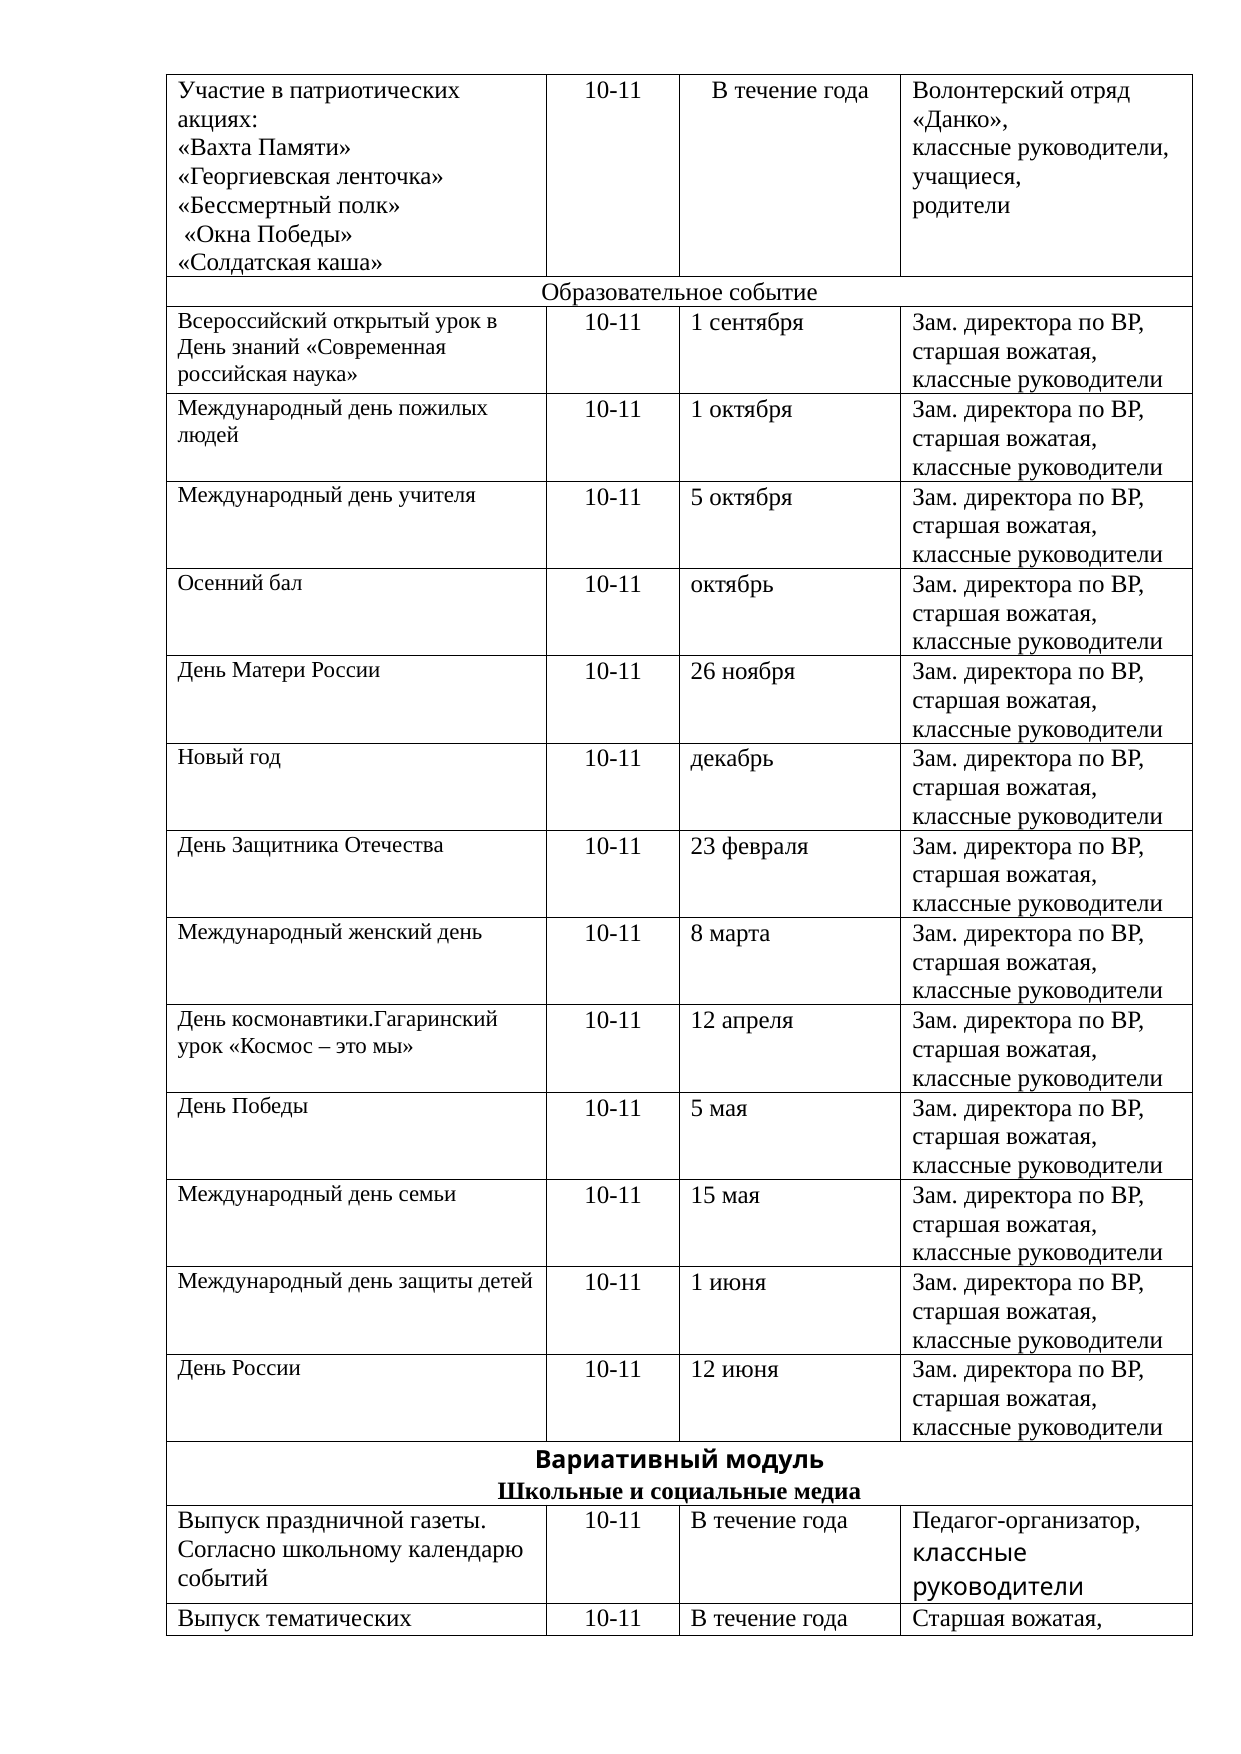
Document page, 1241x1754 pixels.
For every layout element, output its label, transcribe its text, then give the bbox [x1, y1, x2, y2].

table_cell В течение года [680, 1506, 900, 1602]
table_cell День Победы [167, 1093, 546, 1179]
table_cell 10-11 [547, 656, 679, 742]
table_cell Выпуск праздничной газеты. Согласно школьному календарю событий [167, 1506, 546, 1602]
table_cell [167, 1604, 546, 1635]
table_cell 10-11 [547, 1355, 679, 1441]
table_cell Зам. директора по ВР, старшая вожатая, классные руководители [901, 482, 1192, 568]
table_cell 8 марта [680, 918, 900, 1004]
table_cell 1 сентября [680, 307, 900, 393]
table_cell Волонтерский отряд «Данко», классные руководители, учащиеся, родители [901, 75, 1192, 276]
table_cell Зам. директора по ВР, старшая вожатая, классные руководители [901, 1093, 1192, 1179]
table_cell 10-11 [547, 1180, 679, 1266]
table_cell День России [167, 1355, 546, 1441]
table_cell 10-11 [547, 1093, 679, 1179]
table_cell Международный день защиты детей [167, 1267, 546, 1353]
table_cell 10-11 [547, 307, 679, 393]
table_cell 5 мая [680, 1093, 900, 1179]
table_cell Зам. директора по ВР, старшая вожатая, классные руководители [901, 656, 1192, 742]
table_cell 10-11 [547, 1604, 679, 1635]
table_cell 23 февраля [680, 831, 900, 917]
table_cell Международный день учителя [167, 482, 546, 568]
table_cell 10-11 [547, 1267, 679, 1353]
table_cell Зам. директора по ВР, старшая вожатая, классные руководители [901, 918, 1192, 1004]
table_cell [901, 1604, 1192, 1635]
table_cell 15 мая [680, 1180, 900, 1266]
table_cell 5 октября [680, 482, 900, 568]
table_cell Зам. директора по ВР, старшая вожатая, классные руководители [901, 1267, 1192, 1353]
table_cell День Защитника Отечества [167, 831, 546, 917]
table_cell В течение года [680, 1604, 900, 1635]
table_cell декабрь [680, 744, 900, 830]
table_cell Участие в патриотических акциях: «Вахта Памяти» «Георгиевская ленточка» «Бессмертный полк» «Окна Победы» «Солдатская каша» [167, 75, 546, 276]
table_cell Зам. директора по ВР, старшая вожатая, классные руководители [901, 307, 1192, 393]
table_cell 10-11 [547, 482, 679, 568]
table_cell 10-11 [547, 831, 679, 917]
table_cell 10-11 [547, 744, 679, 830]
table_cell 10-11 [547, 75, 679, 276]
table_cell 10-11 [547, 1506, 679, 1602]
table_cell Новый год [167, 744, 546, 830]
table_cell Вариативный модуль Школьные и социальные медиа [167, 1442, 1192, 1504]
table_cell Зам. директора по ВР, старшая вожатая, классные руководители [901, 1355, 1192, 1441]
table_cell 26 ноября [680, 656, 900, 742]
table_cell Международный день пожилых людей [167, 394, 546, 481]
table_cell Международный женский день [167, 918, 546, 1004]
table_cell Международный день семьи [167, 1180, 546, 1266]
table_cell Зам. директора по ВР, старшая вожатая, классные руководители [901, 1005, 1192, 1092]
table_cell октябрь [680, 569, 900, 655]
table_cell Зам. директора по ВР, старшая вожатая, классные руководители [901, 744, 1192, 830]
table_cell 12 июня [680, 1355, 900, 1441]
table_cell В течение года [680, 75, 900, 276]
table_cell Зам. директора по ВР, старшая вожатая, классные руководители [901, 1180, 1192, 1266]
table_cell Зам. директора по ВР, старшая вожатая, классные руководители [901, 569, 1192, 655]
table_cell 10-11 [547, 394, 679, 481]
table_cell 1 октября [680, 394, 900, 481]
table_cell 10-11 [547, 569, 679, 655]
table_cell Педагог-организатор, классные руководители [901, 1506, 1192, 1602]
table_cell 1 июня [680, 1267, 900, 1353]
table_cell 10-11 [547, 918, 679, 1004]
table_cell Всероссийский открытый урок в День знаний «Современная российская наука» [167, 307, 546, 393]
table_cell 12 апреля [680, 1005, 900, 1092]
table_cell Образовательное событие [167, 277, 1192, 306]
table_cell Осенний бал [167, 569, 546, 655]
table_cell Зам. директора по ВР, старшая вожатая, классные руководители [901, 831, 1192, 917]
table_cell День Матери России [167, 656, 546, 742]
table_cell Зам. директора по ВР, старшая вожатая, классные руководители [901, 394, 1192, 481]
table_cell 10-11 [547, 1005, 679, 1092]
table_cell День космонавтики.Гагаринский урок «Космос – это мы» [167, 1005, 546, 1092]
